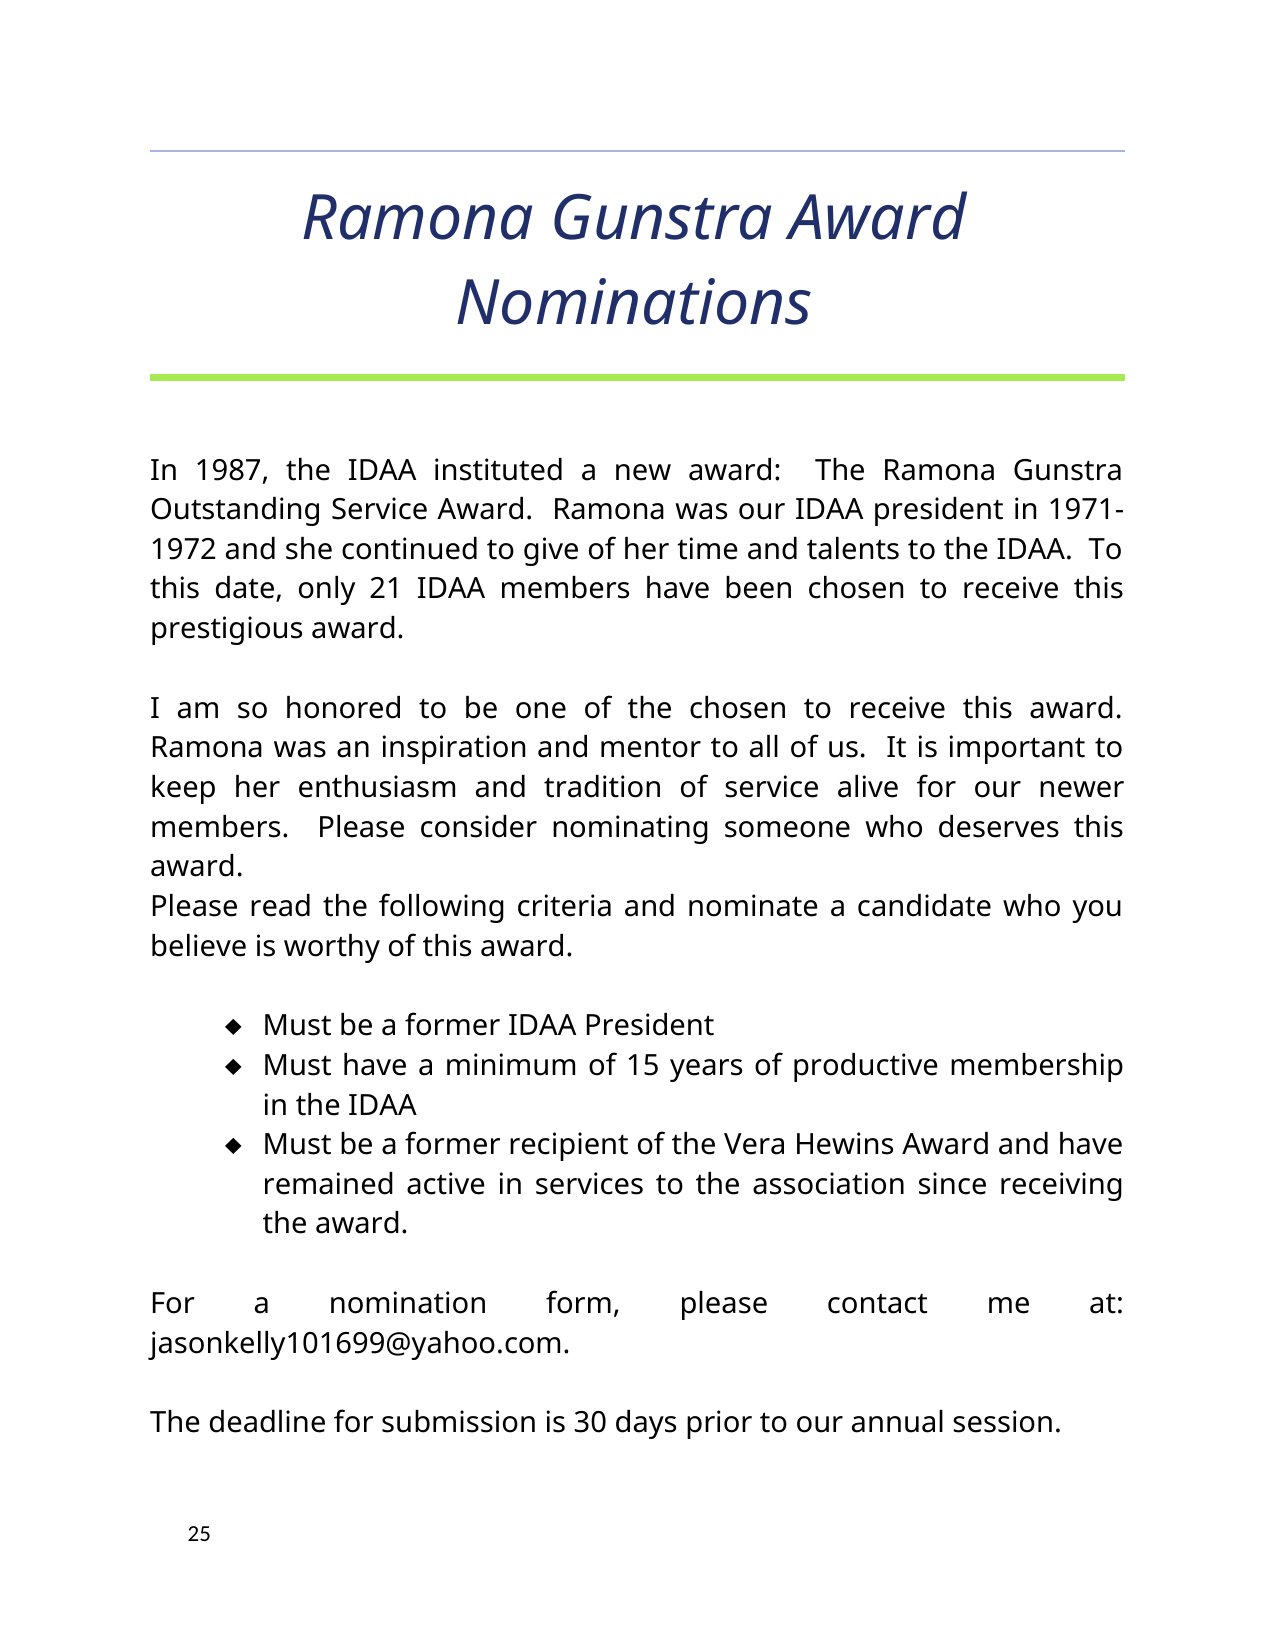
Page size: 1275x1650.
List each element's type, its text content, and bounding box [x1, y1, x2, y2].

title Nominations [150, 235, 1125, 374]
text For a nomination form, please contact me at: jasonkelly101699@yahoo.com. [150, 1282, 1125, 1362]
title Ramona Gunstra Award [150, 152, 1125, 235]
text Please read the following criteria and nominate a candidate who you believe is worthy of this award. [150, 885, 1125, 965]
list Must have a minimum of 15 years of productive membership in the IDAA [225, 1044, 1125, 1123]
list Must be a former recipient of the Vera Hewins Award and have remained active in services to the association since receiving the award. [225, 1123, 1125, 1242]
text The deadline for submission is 30 days prior to our annual session. [150, 1401, 1125, 1441]
text I am so honored to be one of the chosen to receive this award. Ramona was an inspiration and mentor to all of us. It is important to keep her enthusiasm and tradition of service alive for our newer members. Please consider nominating someone who deserves this award. [150, 687, 1125, 885]
list Must be a former IDAA President [225, 1004, 1125, 1044]
text In 1987, the IDAA instituted a new award: The Ramona Gunstra Outstanding Service Award. Ramona was our IDAA president in 1971-1972 and she continued to give of her time and talents to the IDAA. To this date, only 21 IDAA members have been chosen to receive this prestigious award. [150, 449, 1125, 647]
